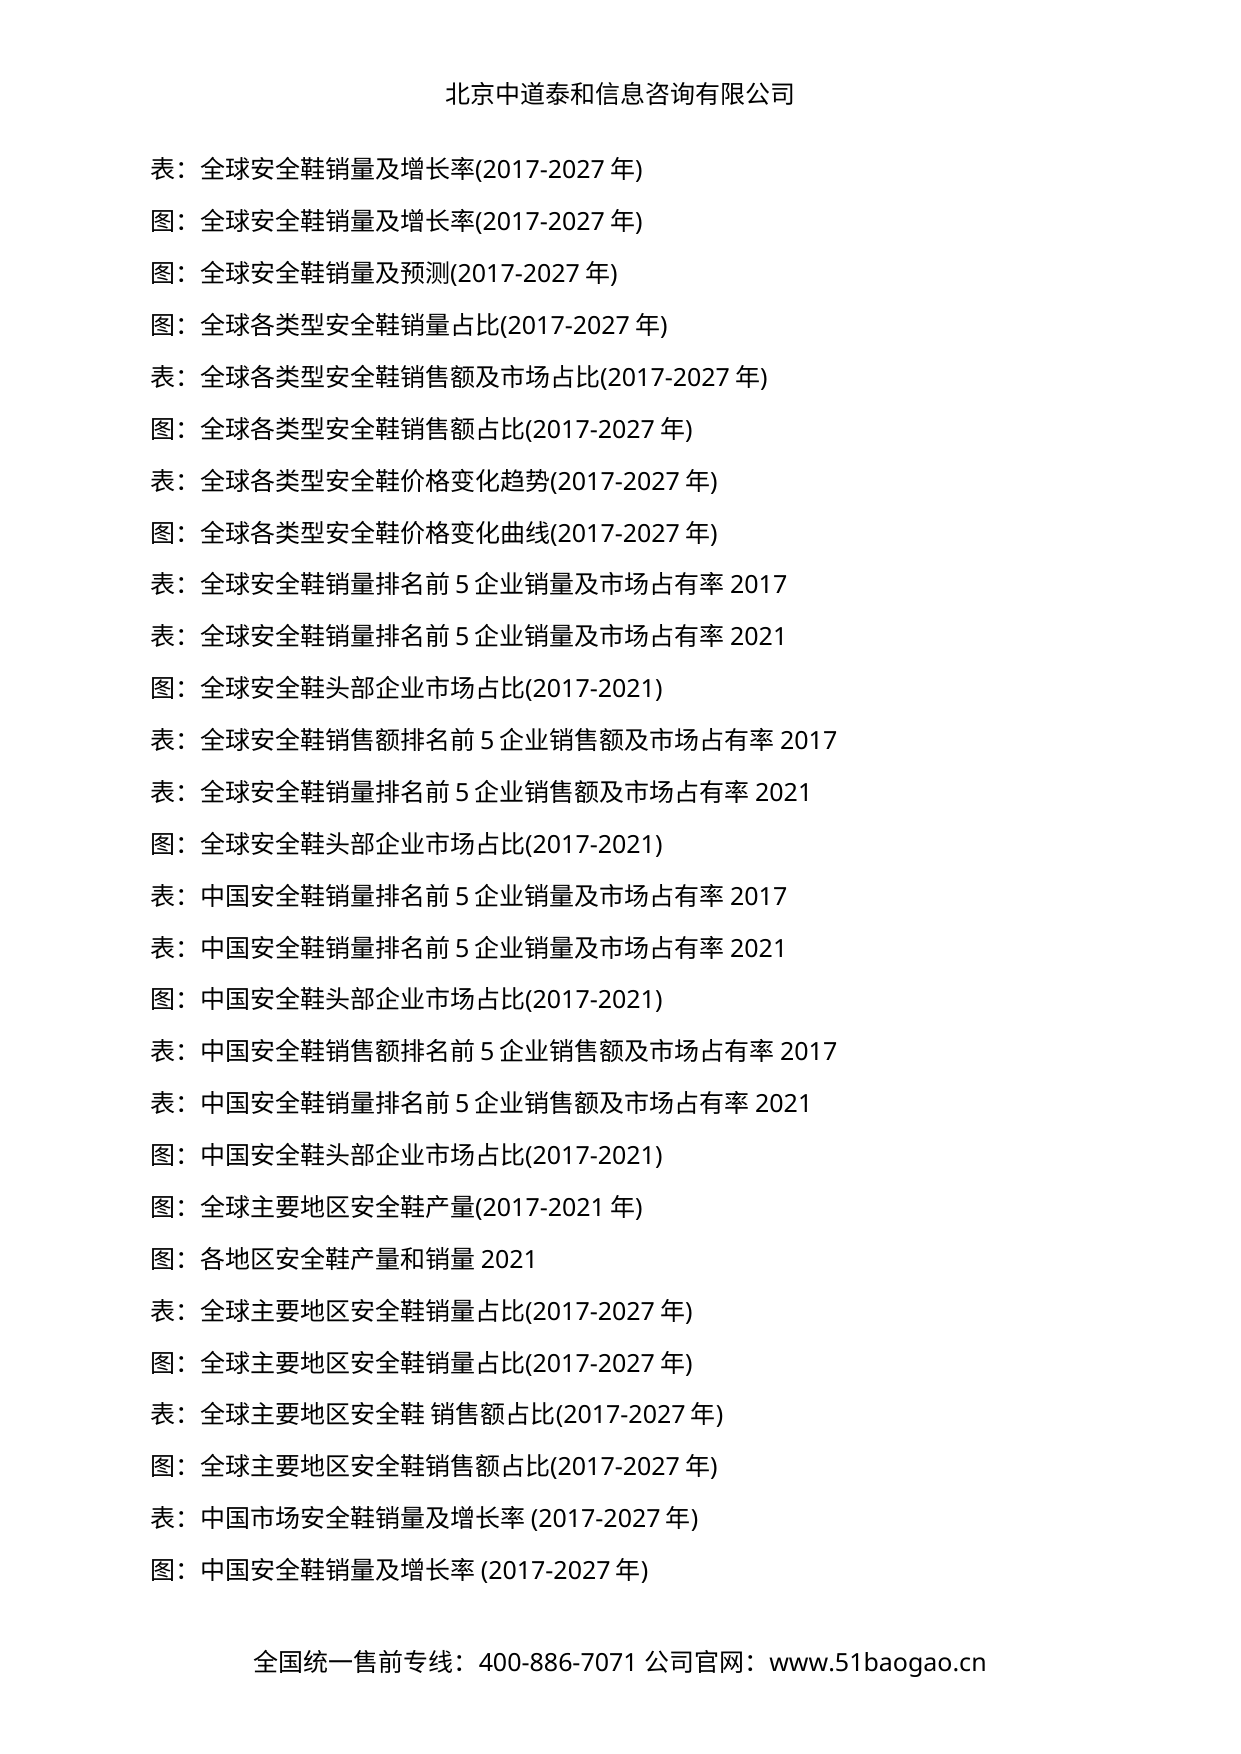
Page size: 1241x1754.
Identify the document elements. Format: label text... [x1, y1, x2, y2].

text 图：中国安全鞋头部企业市场占比(2017-2021) [150, 1136, 1090, 1172]
text 图：全球安全鞋头部企业市场占比(2017-2021) [150, 669, 1090, 705]
text 表：中国安全鞋销售额排名前5企业销售额及市场占有率 2017 [150, 1032, 1090, 1068]
text 表：中国市场安全鞋销量及增长率 (2017-2027年) [150, 1499, 1090, 1535]
text 表：全球安全鞋销量排名前5企业销量及市场占有率 2021 [150, 617, 1090, 653]
text 表：全球安全鞋销量排名前5企业销售额及市场占有率 2021 [150, 772, 1090, 809]
text 图：全球各类型安全鞋销售额占比(2017-2027年) [150, 409, 1090, 446]
text 图：全球主要地区安全鞋销售额占比(2017-2027年) [150, 1447, 1090, 1483]
text 表：全球主要地区安全鞋 销售额占比(2017-2027年) [150, 1395, 1090, 1431]
text 图：全球各类型安全鞋销量占比(2017-2027年) [150, 306, 1090, 342]
text 表：全球安全鞋销售额排名前5企业销售额及市场占有率 2017 [150, 721, 1090, 757]
text 表：全球各类型安全鞋价格变化趋势(2017-2027年) [150, 461, 1090, 497]
text 图：中国安全鞋头部企业市场占比(2017-2021) [150, 980, 1090, 1016]
text 表：全球主要地区安全鞋销量占比(2017-2027年) [150, 1291, 1090, 1327]
text 图：全球安全鞋销量及预测(2017-2027年) [150, 254, 1090, 290]
text 图：全球安全鞋销量及增长率(2017-2027年) [150, 202, 1090, 238]
text 图：中国安全鞋销量及增长率 (2017-2027年) [150, 1551, 1090, 1587]
text 图：各地区安全鞋产量和销量 2021 [150, 1239, 1090, 1276]
text 图：全球各类型安全鞋价格变化曲线(2017-2027年) [150, 513, 1090, 549]
text 表：中国安全鞋销量排名前5企业销售额及市场占有率 2021 [150, 1084, 1090, 1120]
text 表：全球各类型安全鞋销售额及市场占比(2017-2027年) [150, 357, 1090, 394]
text 表：全球安全鞋销量及增长率(2017-2027年) [150, 150, 1090, 186]
text 表：中国安全鞋销量排名前5企业销量及市场占有率 2021 [150, 928, 1090, 964]
text 图：全球主要地区安全鞋销量占比(2017-2027年) [150, 1343, 1090, 1379]
text 表：全球安全鞋销量排名前5企业销量及市场占有率 2017 [150, 565, 1090, 601]
text 表：中国安全鞋销量排名前5企业销量及市场占有率 2017 [150, 876, 1090, 912]
text 图：全球安全鞋头部企业市场占比(2017-2021) [150, 824, 1090, 861]
text 图：全球主要地区安全鞋产量(2017-2021年) [150, 1187, 1090, 1224]
